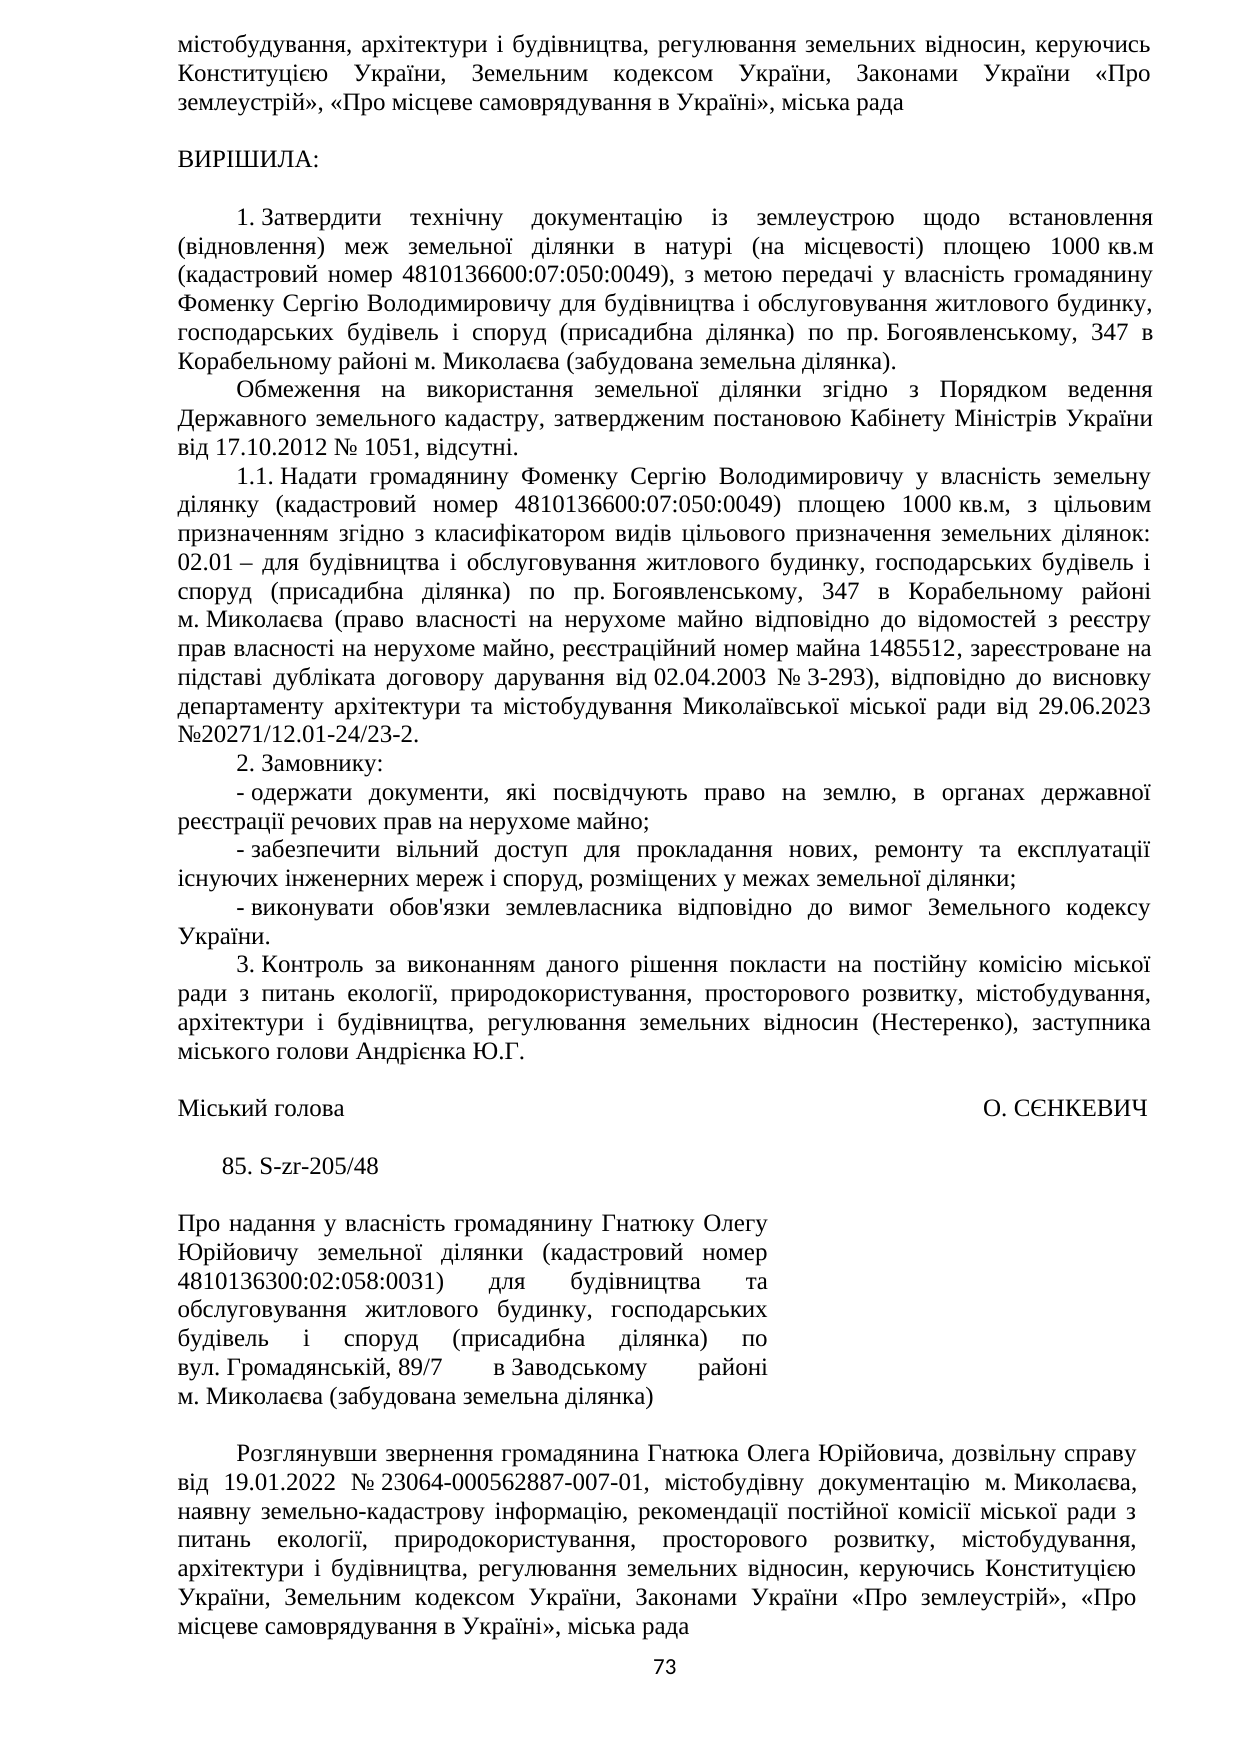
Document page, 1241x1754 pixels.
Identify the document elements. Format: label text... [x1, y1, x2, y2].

text 1. Затвердити технічну документацію із землеустрою щодо встановлення (відновлення) меж земельної ділянки в натурі (на місцевості) площею 1000 кв.м (кадастровий номер 4810136600:07:050:0049), з метою передачі у власність громадянину Фоменку Сергію Володимировичу для будівництва і обслуговування житлового будинку, господарських будівель і споруд (присадибна ділянка) по пр. Богоявленському, 347 в Корабельному районі м. Миколаєва (забудована земельна ділянка). [177, 202, 1154, 374]
text 2. Замовнику: [177, 748, 1152, 777]
text 1.1. Надати громадянину Фоменку Сергію Володимировичу у власність земельну ділянку (кадастровий номер 4810136600:07:050:0049) площею 1000 кв.м, з цільовим призначенням згідно з класифікатором видів цільового призначення земельних ділянок: 02.01 – для будівництва і обслуговування житлового будинку, господарських будівель і споруд (присадибна ділянка) по пр. Богоявленському, 347 в Корабельному районі м. Миколаєва (право власності на нерухоме майно відповідно до відомостей з реєстру прав власності на нерухоме майно, реєстраційний номер майна 1485512, зареєстроване на підставі дубліката договору дарування від 02.04.2003 № 3-293), відповідно до висновку департаменту архітектури та містобудування Миколаївської міської ради від 29.06.2023 №20271/12.01-24/23-2. [177, 461, 1152, 748]
text 3. Контроль за виконанням даного рішення покласти на постійну комісію міської ради з питань екології, природокористування, просторового розвитку, містобудування, архітектури і будівництва, регулювання земельних відносин (Нестеренко), заступника міського голови Андрієнка Ю.Г. [177, 949, 1152, 1064]
text Міський голова О. СЄНКЕВИЧ [177, 1093, 1154, 1122]
text - одержати документи, які посвідчують право на землю, в органах державної реєстрації речових прав на нерухоме майно; [177, 777, 1152, 834]
text Обмеження на використання земельної ділянки згідно з Порядком ведення Державного земельного кадастру, затвердженим постановою Кабінету Міністрів України від 17.10.2012 № 1051, відсутні. [177, 374, 1153, 461]
text - забезпечити вільний доступ для прокладання нових, ремонту та експлуатації існуючих інженерних мереж і споруд, розміщених у межах земельної ділянки; [177, 834, 1152, 892]
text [177, 29, 1152, 116]
text Про надання у власність громадянину Гнатюку Олегу Юрійовичу земельної ділянки (кадастровий номер 4810136300:02:058:0031) для будівництва та обслуговування житлового будинку, господарських будівель і споруд (присадибна ділянка) по вул. Громадянській, 89/7 в Заводському районі м. Миколаєва (забудована земельна ділянка) [177, 1208, 768, 1409]
list S-zr-205/48 [222, 1151, 1154, 1179]
text - виконувати обов'язки землевласника відповідно до вимог Земельного кодексу України. [177, 892, 1152, 949]
text Розглянувши звернення громадянина Гнатюка Олега Юрійовича, дозвільну справу від 19.01.2022 № 23064-000562887-007-01, містобудівну документацію м. Миколаєва, наявну земельно-кадастрову інформацію, рекомендації постійної комісії міської ради з питань екології, природокористування, просторового розвитку, містобудування, архітектури і будівництва, регулювання земельних відносин, керуючись Конституцією України, Земельним кодексом України, Законами України «Про землеустрій», «Про місцеве самоврядування в Україні», міська рада [177, 1438, 1137, 1639]
text ВИРІШИЛА: [177, 144, 1154, 173]
